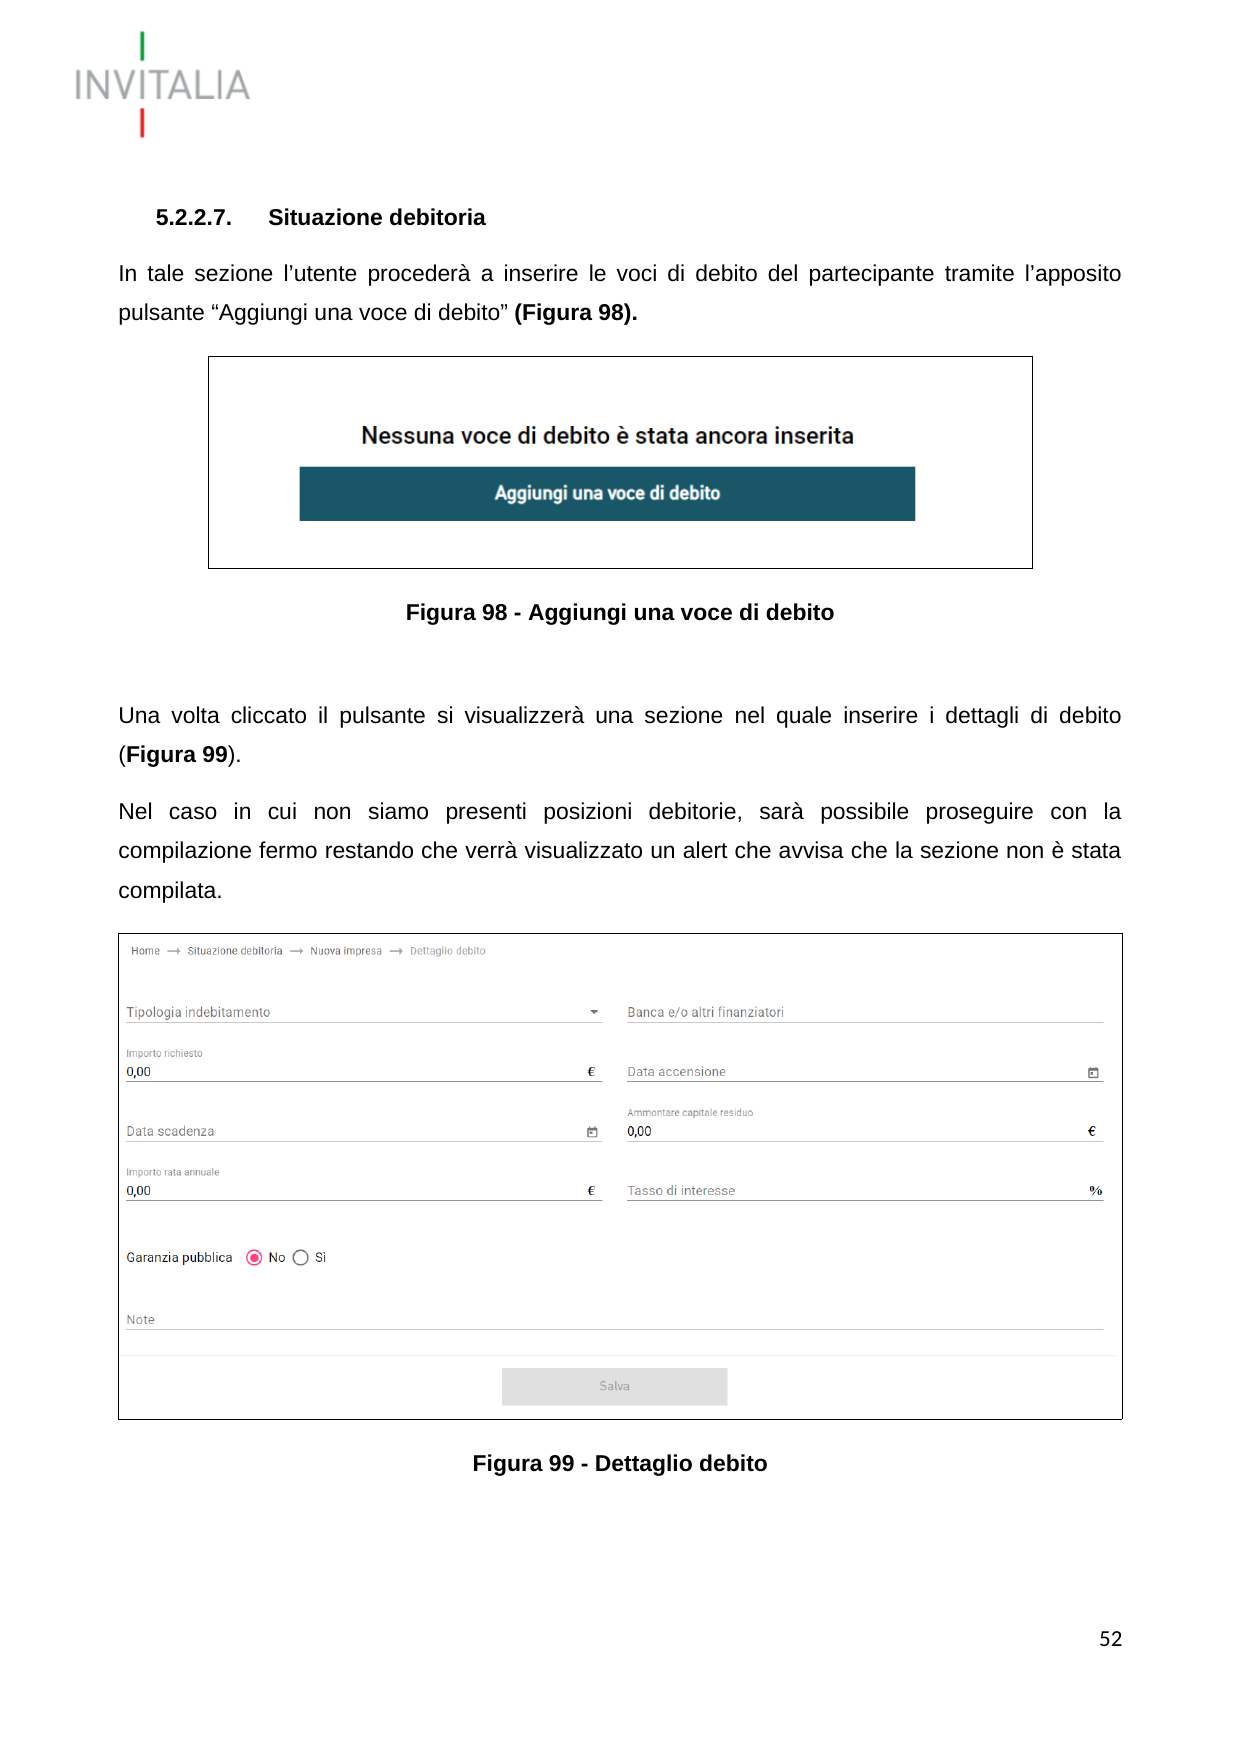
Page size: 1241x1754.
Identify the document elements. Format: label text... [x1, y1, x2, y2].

picture [209, 357, 1032, 568]
picture [68, 18, 258, 146]
list Situazione debitoria [156, 204, 1122, 230]
text Una volta cliccato il pulsante si visualizzerà una sezione nel quale inserire i dettagli di debito (Figura 99). [118, 702, 1122, 768]
text Nel caso in cui non siamo presenti posizioni debitorie, sarà possibile proseguire con la compilazione fermo restando che verrà visualizzato un alert che avvisa che la sezione non è stata compilata. [118, 798, 1122, 903]
text In tale sezione l’utente procederà a inserire le voci di debito del partecipante tramite l’apposito pulsante “Aggiungi una voce di debito” (Figura 98). [118, 260, 1122, 326]
text Figura 98 - Aggiungi una voce di debito [118, 599, 1122, 625]
text Figura 99 - Dettaglio debito [118, 1450, 1122, 1476]
picture [119, 934, 1122, 1419]
